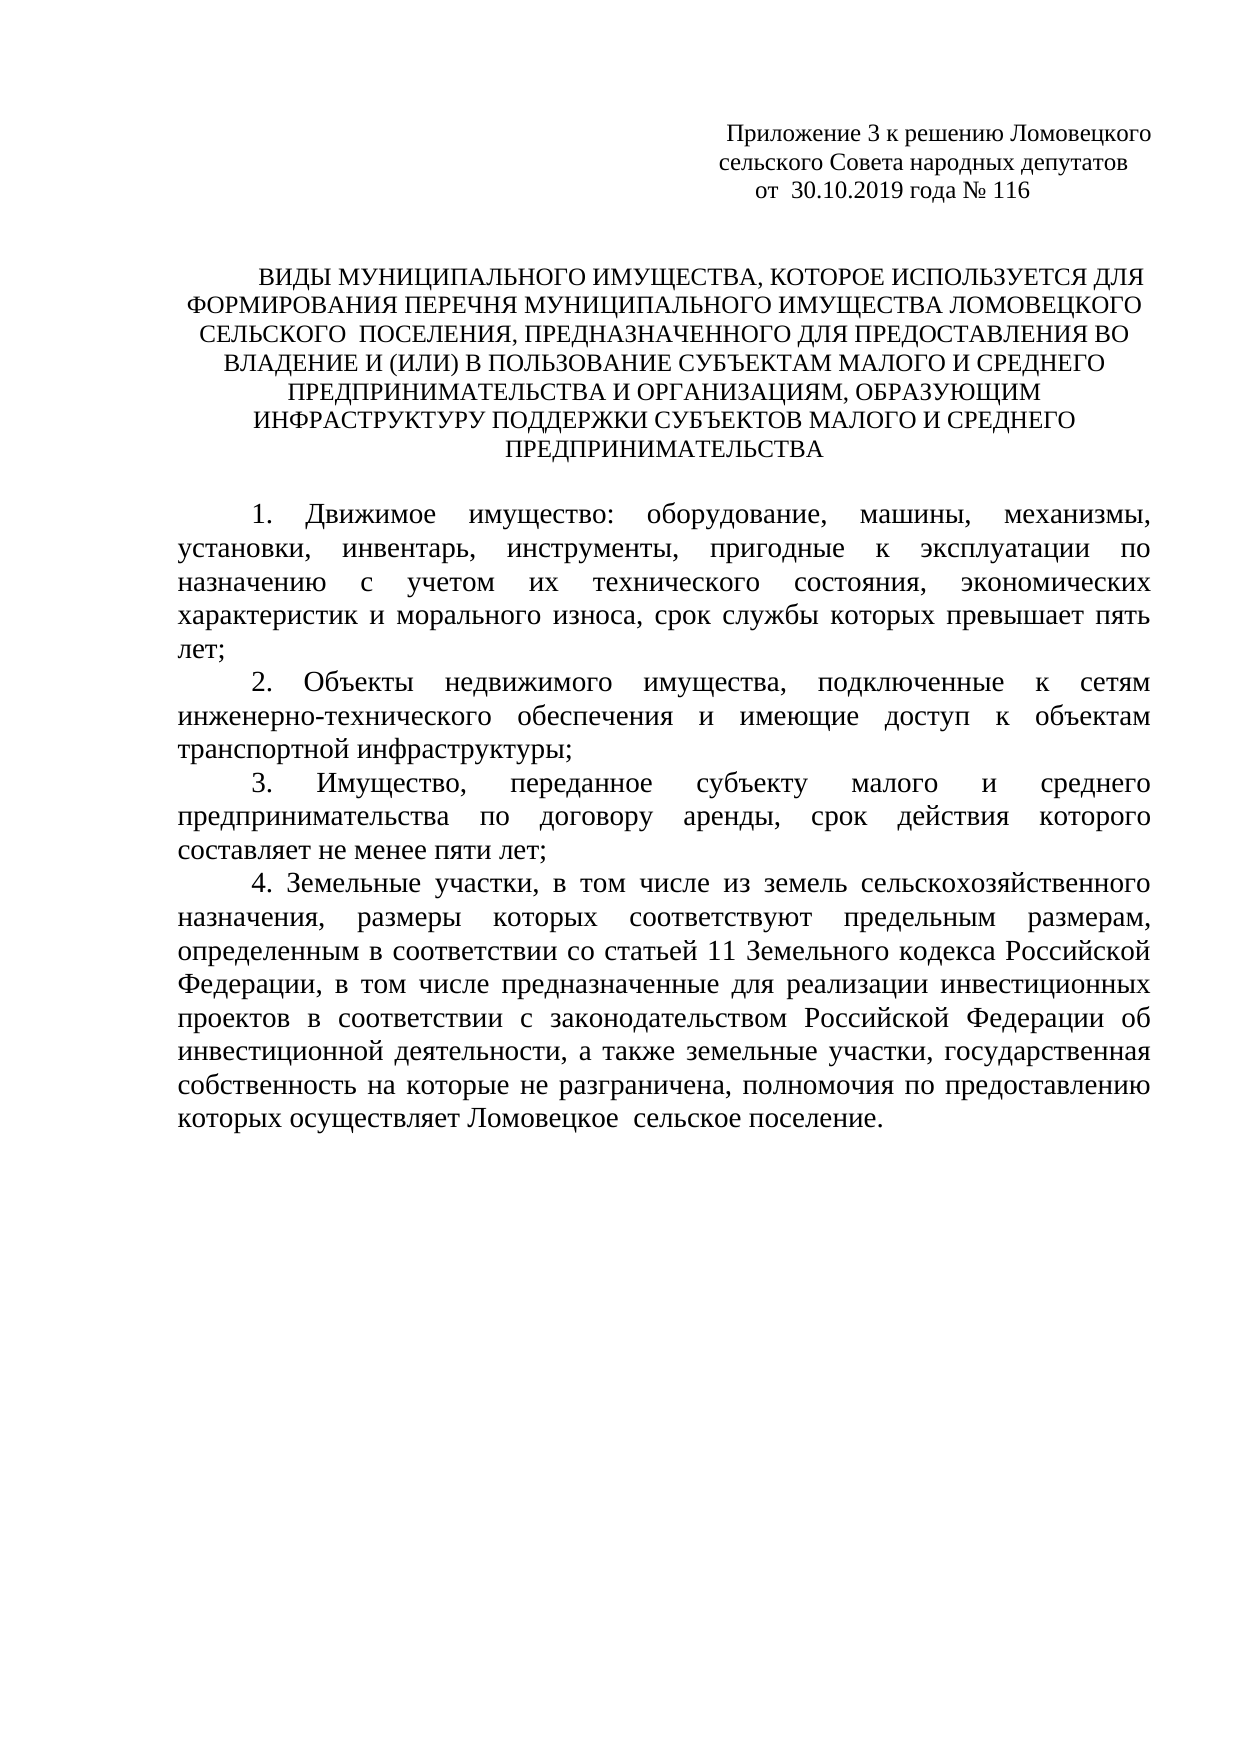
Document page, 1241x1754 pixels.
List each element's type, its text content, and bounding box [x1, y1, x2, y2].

text 2. Объекты недвижимого имущества, подключенные к сетям инженерно-технического обеспечения и имеющие доступ к объектам транспортной инфраструктуры; [177, 664, 1152, 765]
text 3. Имущество, переданное субъекту малого и среднего предпринимательства по договору аренды, срок действия которого составляет не менее пяти лет; [177, 765, 1152, 866]
text от 30.10.2019 года № 116 [177, 176, 1152, 204]
text Приложение 3 к решению Ломовецкого [177, 118, 1152, 147]
text 4. Земельные участки, в том числе из земель сельскохозяйственного назначения, размеры которых соответствуют предельным размерам, определенным в соответствии со статьей 11 Земельного кодекса Российской Федерации, в том числе предназначенные для реализации инвестиционных проектов в соответствии с законодательством Российской Федерации об инвестиционной деятельности, а также земельные участки, государственная собственность на которые не разграничена, полномочия по предоставлению которых осуществляет Ломовецкое сельское поселение. [177, 866, 1152, 1134]
text сельского Совета народных депутатов [177, 147, 1152, 176]
text ВИДЫ МУНИЦИПАЛЬНОГО ИМУЩЕСТВА, КОТОРОЕ ИСПОЛЬЗУЕТСЯ ДЛЯ ФОРМИРОВАНИЯ ПЕРЕЧНЯ МУНИЦИПАЛЬНОГО ИМУЩЕСТВА ЛОМОВЕЦКОГО СЕЛЬСКОГО ПОСЕЛЕНИЯ, ПРЕДНАЗНАЧЕННОГО ДЛЯ ПРЕДОСТАВЛЕНИЯ ВО ВЛАДЕНИЕ И (ИЛИ) В ПОЛЬЗОВАНИЕ СУБЪЕКТАМ МАЛОГО И СРЕДНЕГО ПРЕДПРИНИМАТЕЛЬСТВА И ОРГАНИЗАЦИЯМ, ОБРАЗУЮЩИМ ИНФРАСТРУКТУРУ ПОДДЕРЖКИ СУБЪЕКТОВ МАЛОГО И СРЕДНЕГО ПРЕДПРИНИМАТЕЛЬСТВА [177, 262, 1152, 463]
text 1. Движимое имущество: оборудование, машины, механизмы, установки, инвентарь, инструменты, пригодные к эксплуатации по назначению с учетом их технического состояния, экономических характеристик и морального износа, срок службы которых превышает пять лет; [177, 497, 1152, 664]
